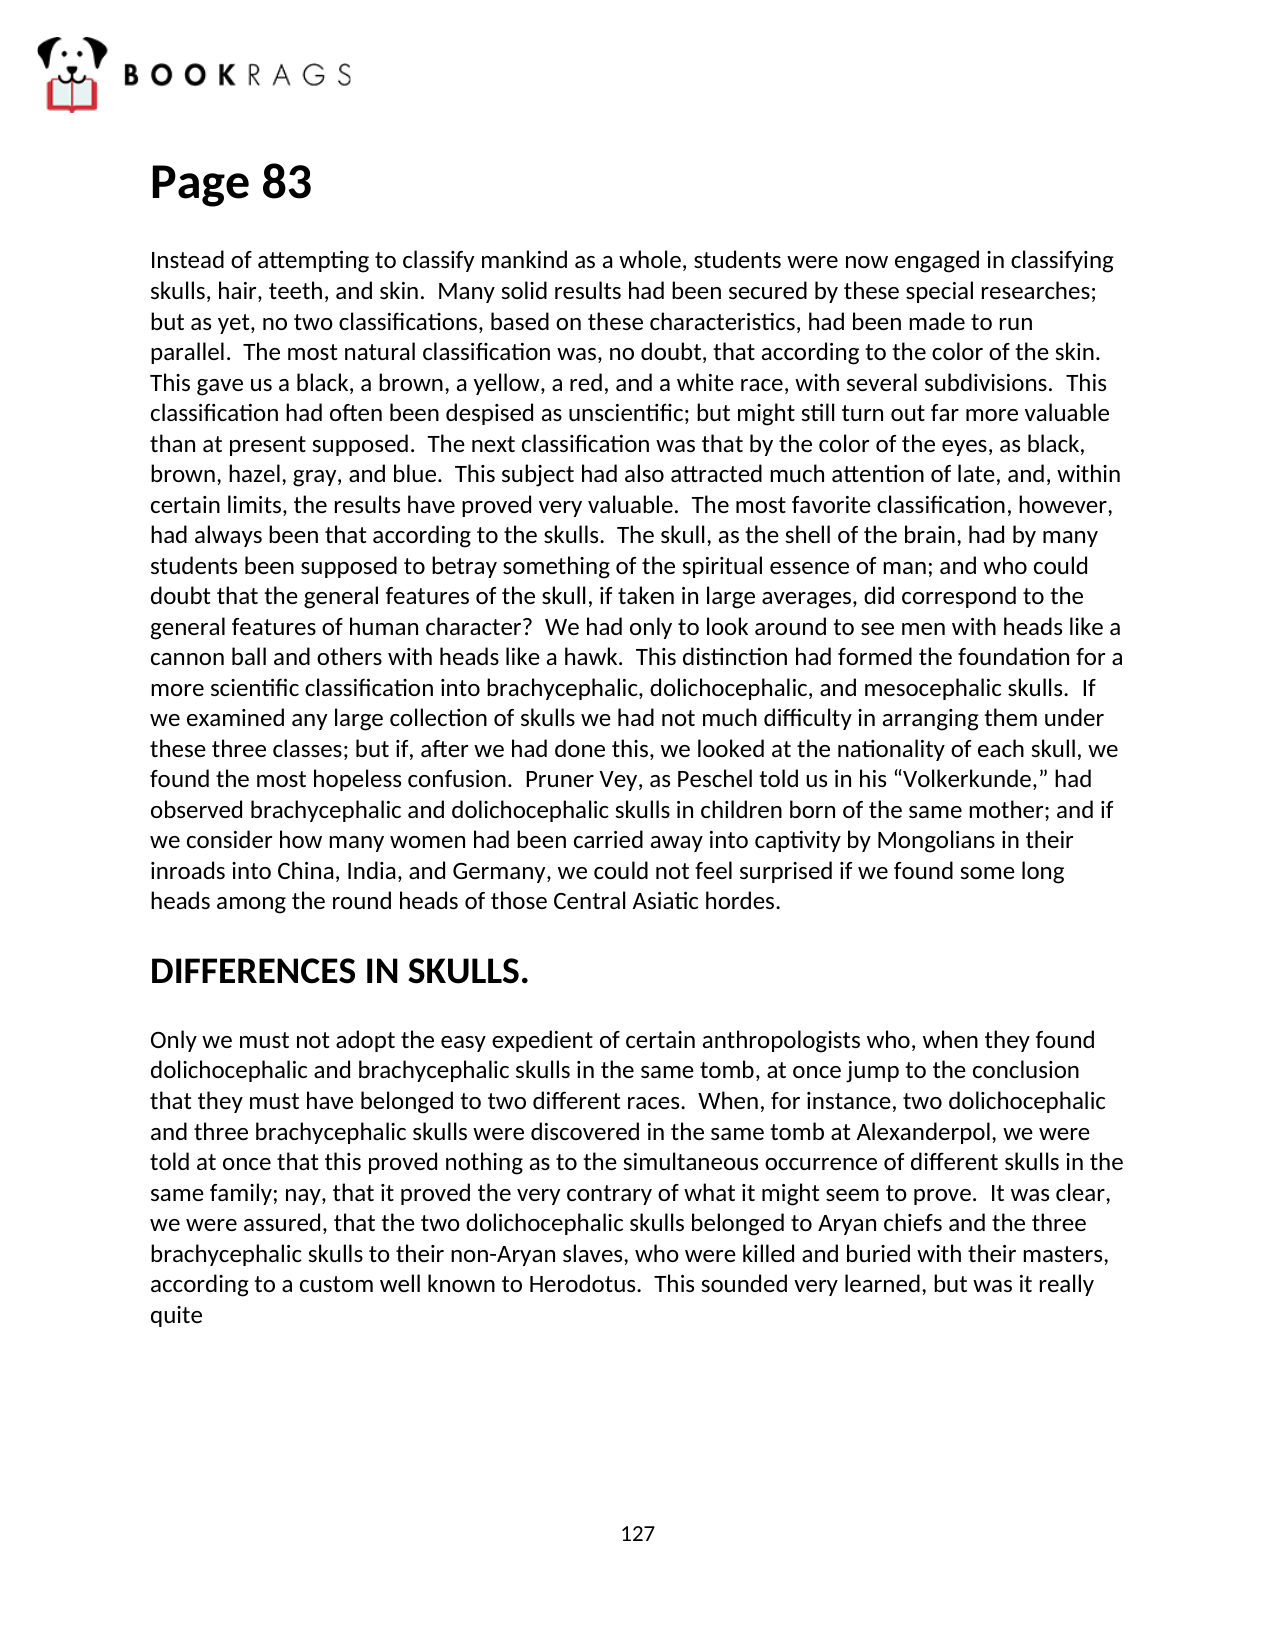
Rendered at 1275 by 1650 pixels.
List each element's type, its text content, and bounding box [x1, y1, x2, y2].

text Only we must not adopt the easy expedient of certain anthropologists who, when they found dolichocephalic and brachycephalic skulls in the same tomb, at once jump to the conclusion that they must have belonged to two different races. When, for instance, two dolichocephalic and three brachycephalic skulls were discovered in the same tomb at Alexanderpol, we were told at once that this proved nothing as to the simultaneous occurrence of different skulls in the same family; nay, that it proved the very contrary of what it might seem to prove. It was clear, we were assured, that the two dolichocephalic skulls belonged to Aryan chiefs and the three brachycephalic skulls to their non-Aryan slaves, who were killed and buried with their masters, according to a custom well known to Herodotus. This sounded very learned, but was it really quite [150, 1024, 1125, 1329]
text Page 83 [150, 150, 1125, 211]
text Instead of attempting to classify mankind as a whole, students were now engaged in classifying skulls, hair, teeth, and skin. Many solid results had been secured by these special researches; but as yet, no two classifications, based on these characteristics, had been made to run parallel. The most natural classification was, no doubt, that according to the color of the skin. This gave us a black, a brown, a yellow, a red, and a white race, with several subdivisions. This classification had often been despised as unscientific; but might still turn out far more valuable than at present supposed. The next classification was that by the color of the eyes, as black, brown, hazel, gray, and blue. This subject had also attracted much attention of late, and, within certain limits, the results have proved very valuable. The most favorite classification, however, had always been that according to the skulls. The skull, as the shell of the brain, had by many students been supposed to betray something of the spiritual essence of man; and who could doubt that the general features of the skull, if taken in large averages, did correspond to the general features of human character? We had only to look around to see men with heads like a cannon ball and others with heads like a hawk. This distinction had formed the foundation for a more scientific classification into brachycephalic, dolichocephalic, and mesocephalic skulls. If we examined any large collection of skulls we had not much difficulty in arranging them under these three classes; but if, after we had done this, we looked at the nationality of each skull, we found the most hopeless confusion. Pruner Vey, as Peschel told us in his “Volkerkunde,” had observed brachycephalic and dolichocephalic skulls in children born of the same mother; and if we consider how many women had been carried away into captivity by Mongolians in their inroads into China, India, and Germany, we could not feel surprised if we found some long heads among the round heads of those Central Asiatic hordes. [150, 244, 1125, 916]
text DIFFERENCES IN SKULLS. [150, 947, 1125, 993]
picture [37, 37, 351, 113]
